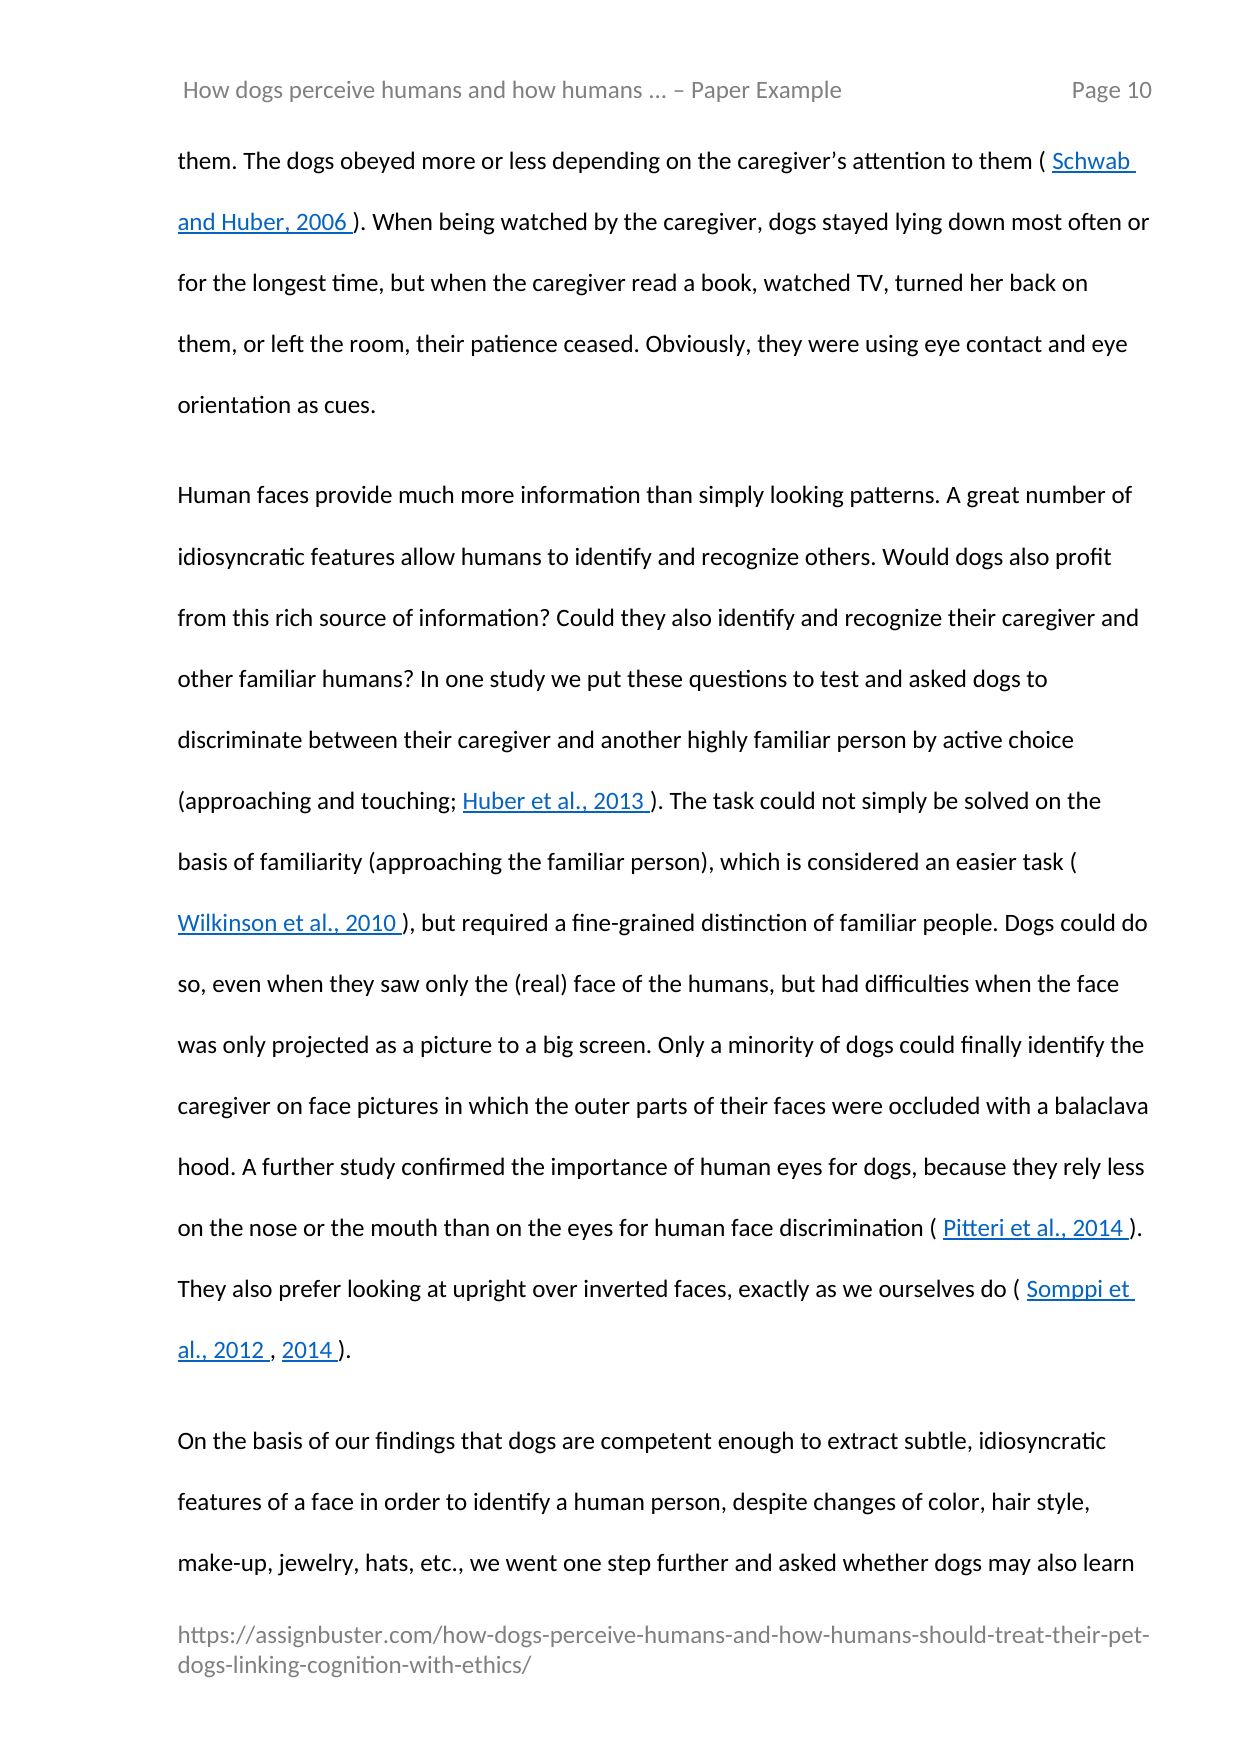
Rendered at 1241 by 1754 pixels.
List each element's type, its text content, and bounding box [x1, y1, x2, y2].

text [177, 145, 1152, 420]
text Human faces provide much more information than simply looking patterns. A great number of idiosyncratic features allow humans to identify and recognize others. Would dogs also profit from this rich source of information? Could they also identify and recognize their caregiver and other familiar humans? In one study we put these questions to test and asked dogs to discriminate between their caregiver and another highly familiar person by active choice (approaching and touching; Huber et al., 2013 ). The task could not simply be solved on the basis of familiarity (approaching the familiar person), which is considered an easier task ( Wilkinson et al., 2010 ), but required a fine-grained distinction of familiar people. Dogs could do so, even when they saw only the (real) face of the humans, but had difficulties when the face was only projected as a picture to a big screen. Only a minority of dogs could finally identify the caregiver on face pictures in which the outer parts of their faces were occluded with a balaclava hood. A further study confirmed the importance of human eyes for dogs, because they rely less on the nose or the mouth than on the eyes for human face discrimination ( Pitteri et al., 2014 ). They also prefer looking at upright over inverted faces, exactly as we ourselves do ( Somppi et al., 2012 , 2014 ). [177, 480, 1152, 1365]
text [177, 1425, 1152, 1577]
